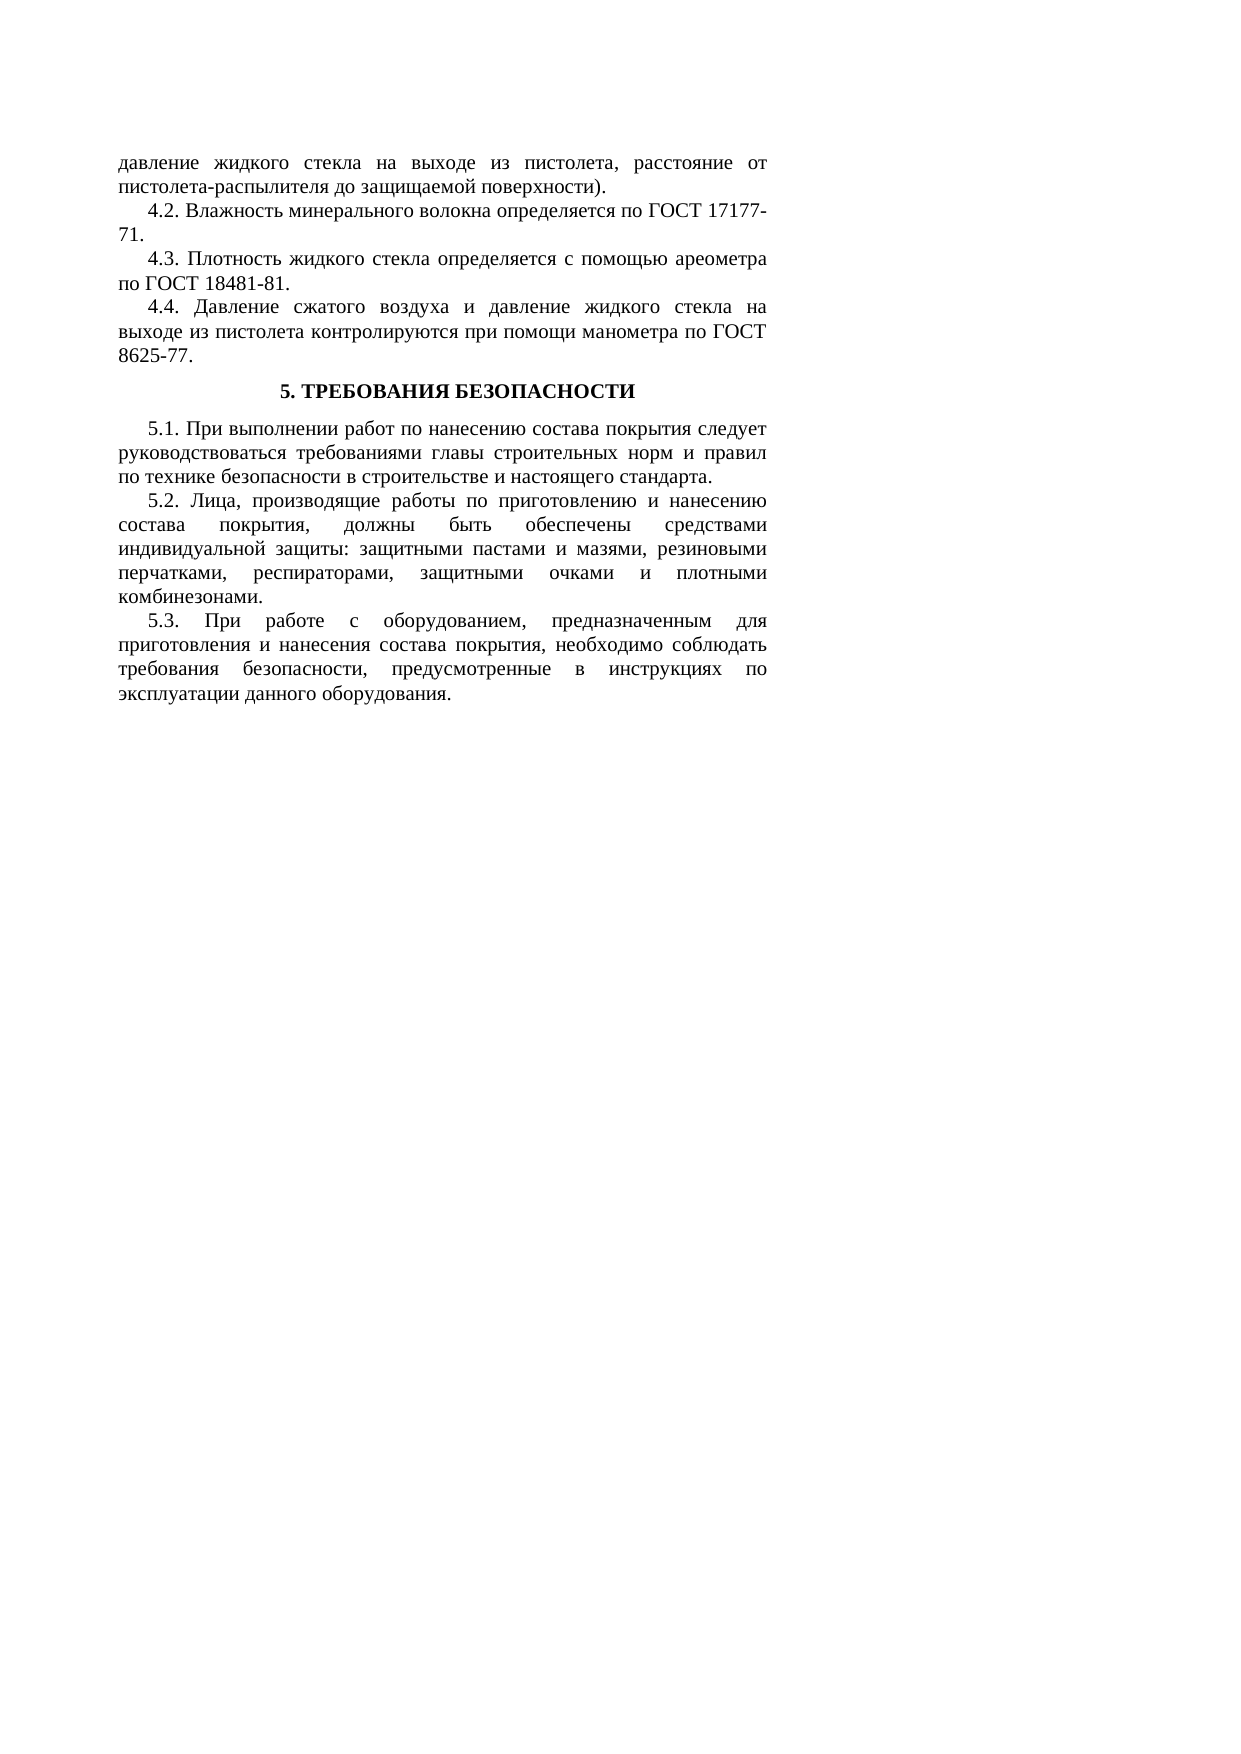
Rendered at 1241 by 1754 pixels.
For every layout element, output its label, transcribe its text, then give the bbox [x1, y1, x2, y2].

text 4.4. Давление сжатого воздуха и давление жидкого стекла на выходе из пистолета контролируются при помощи манометра по ГОСТ 8625-77. [118, 294, 768, 367]
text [118, 150, 768, 198]
text 4.3. Плотность жидкого стекла определяется с помощью ареометра по ГОСТ 18481-81. [118, 246, 768, 294]
text 4.2. Влажность минерального волокна определяется по ГОСТ 17177-71. [118, 198, 768, 246]
text 5.3. При работе с оборудованием, предназначенным для приготовления и нанесения состава покрытия, необходимо соблюдать требования безопасности, предусмотренные в инструкциях по эксплуатации данного оборудования. [118, 608, 768, 704]
text 5.1. При выполнении работ по нанесению состава покрытия следует руководствоваться требованиями главы строительных норм и правил по технике безопасности в строительстве и настоящего стандарта. [118, 416, 768, 488]
text 5.2. Лица, производящие работы по приготовлению и нанесению состава покрытия, должны быть обеспечены средствами индивидуальной защиты: защитными пастами и мазями, резиновыми перчатками, респираторами, защитными очками и плотными комбинезонами. [118, 488, 768, 608]
text 5. ТРЕБОВАНИЯ БЕЗОПАСНОСТИ [118, 379, 768, 403]
